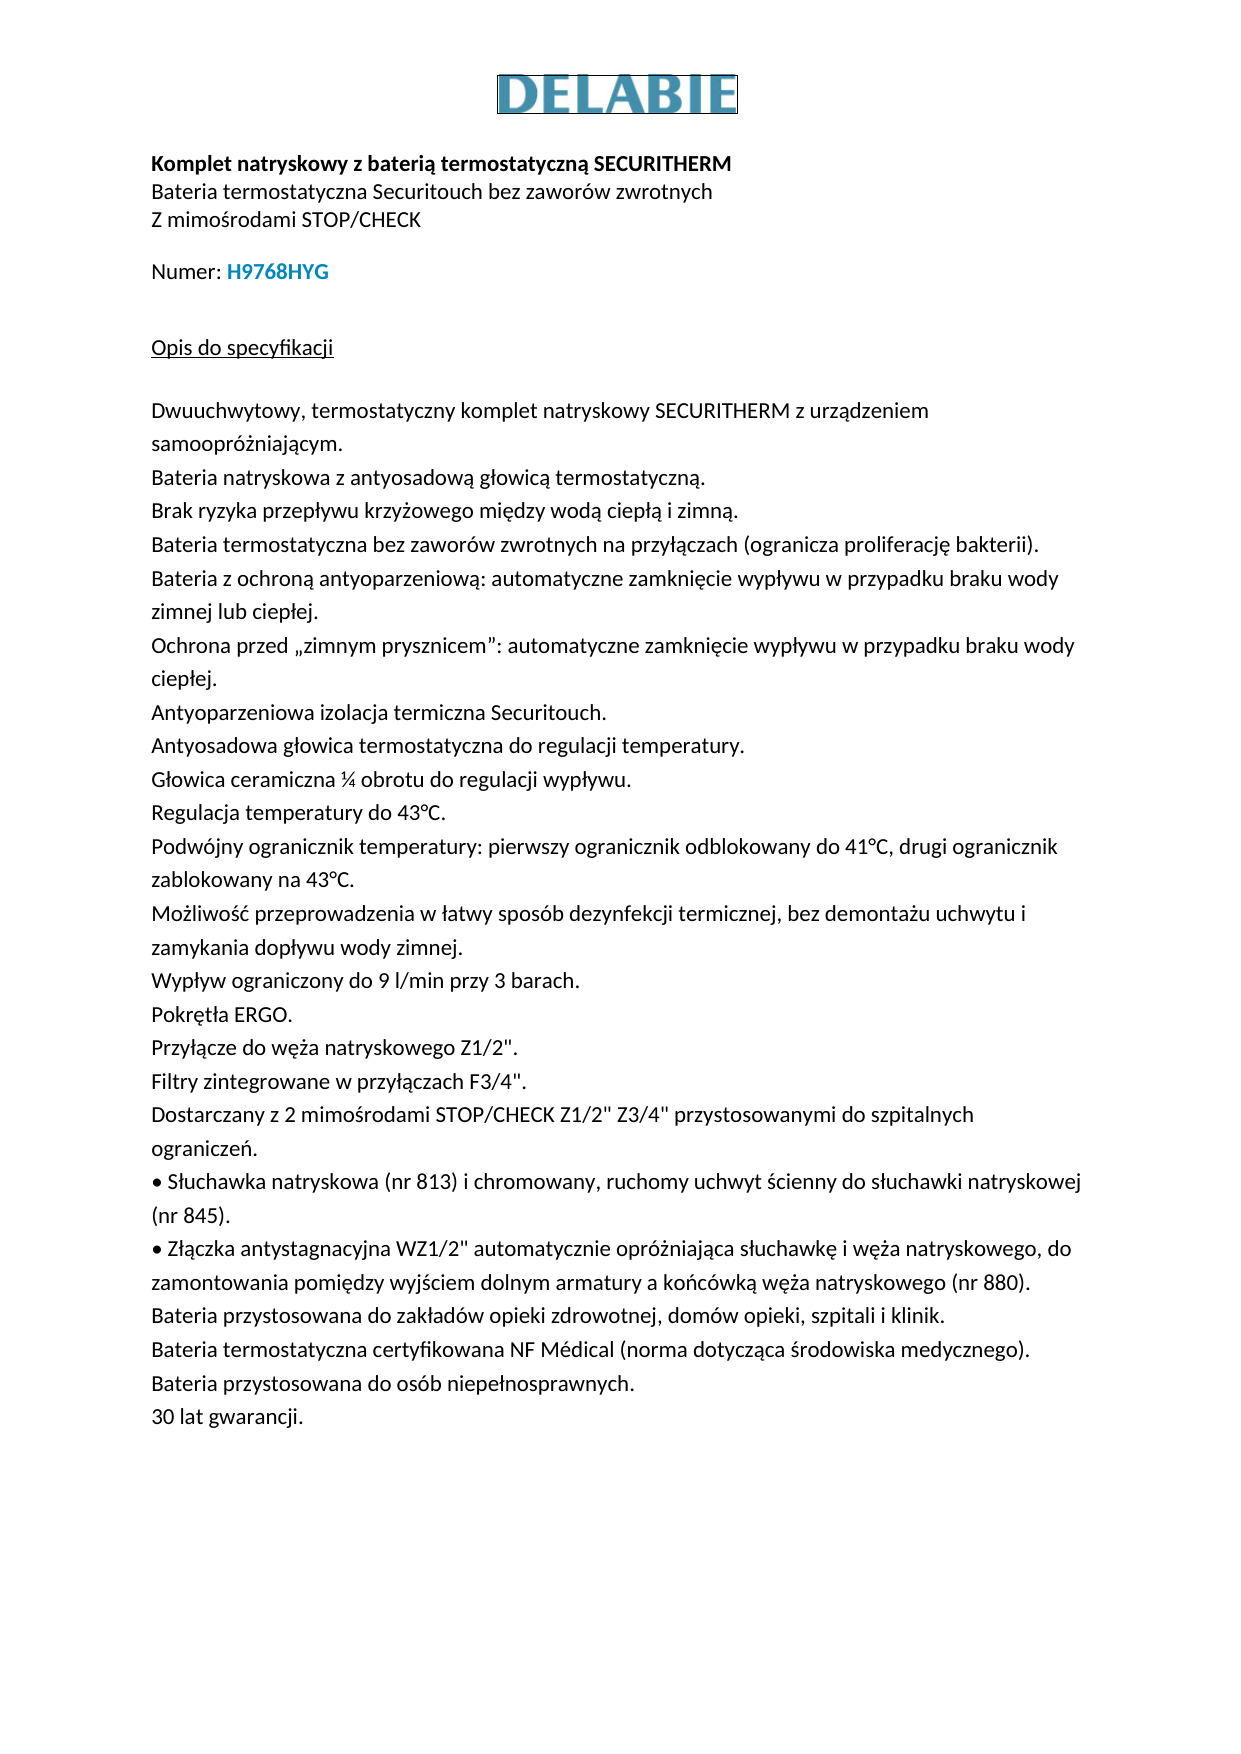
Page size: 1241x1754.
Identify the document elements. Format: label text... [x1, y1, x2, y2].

text Opis do specyfikacji [151, 333, 1084, 361]
text Pokrętła ERGO. [151, 1000, 1084, 1028]
text Bateria z ochroną antyoparzeniową: automatyczne zamknięcie wypływu w przypadku braku wody zimnej lub ciepłej. [151, 564, 1084, 625]
text Antyoparzeniowa izolacja termiczna Securitouch. [151, 698, 1084, 726]
text Filtry zintegrowane w przyłączach F3/4". [151, 1067, 1084, 1095]
text Bateria termostatyczna bez zaworów zwrotnych na przyłączach (ogranicza proliferację bakterii). [151, 530, 1084, 558]
text Bateria termostatyczna Securitouch bez zaworów zwrotnych [151, 177, 1084, 205]
text Dwuuchwytowy, termostatyczny komplet natryskowy SECURITHERM z urządzeniem samoopróżniającym. [151, 396, 1084, 458]
text Głowica ceramiczna ¼ obrotu do regulacji wypływu. [151, 765, 1084, 793]
text • Złączka antystagnacyjna WZ1/2" automatycznie opróżniająca słuchawkę i węża natryskowego, do zamontowania pomiędzy wyjściem dolnym armatury a końcówką węża natryskowego (nr 880). [151, 1234, 1084, 1296]
text Przyłącze do węża natryskowego Z1/2". [151, 1033, 1084, 1061]
text 30 lat gwarancji. [151, 1402, 1084, 1430]
text Brak ryzyka przepływu krzyżowego między wodą ciepłą i zimną. [151, 497, 1084, 525]
text Bateria natryskowa z antyosadową głowicą termostatyczną. [151, 463, 1084, 491]
text Antyosadowa głowica termostatyczna do regulacji temperatury. [151, 731, 1084, 759]
picture [498, 76, 737, 113]
text Ochrona przed „zimnym prysznicem”: automatyczne zamknięcie wypływu w przypadku braku wody ciepłej. [151, 631, 1084, 692]
text Z mimośrodami STOP/CHECK [151, 205, 1084, 233]
text Możliwość przeprowadzenia w łatwy sposób dezynfekcji termicznej, bez demontażu uchwytu i zamykania dopływu wody zimnej. [151, 899, 1084, 961]
text Numer: H9768HYG [151, 257, 1084, 285]
text Regulacja temperatury do 43°C. [151, 798, 1084, 827]
text Podwójny ogranicznik temperatury: pierwszy ogranicznik odblokowany do 41°C, drugi ogranicznik zablokowany na 43°C. [151, 832, 1084, 894]
text Komplet natryskowy z baterią termostatyczną SECURITHERM [151, 149, 1084, 177]
text Bateria przystosowana do osób niepełnosprawnych. [151, 1369, 1084, 1397]
text Bateria przystosowana do zakładów opieki zdrowotnej, domów opieki, szpitali i klinik. [151, 1302, 1084, 1330]
text Wypływ ograniczony do 9 l/min przy 3 barach. [151, 966, 1084, 994]
text • Słuchawka natryskowa (nr 813) i chromowany, ruchomy uchwyt ścienny do słuchawki natryskowej (nr 845). [151, 1167, 1084, 1229]
text Dostarczany z 2 mimośrodami STOP/CHECK Z1/2" Z3/4" przystosowanymi do szpitalnych ograniczeń. [151, 1100, 1084, 1162]
text Bateria termostatyczna certyfikowana NF Médical (norma dotycząca środowiska medycznego). [151, 1335, 1084, 1363]
